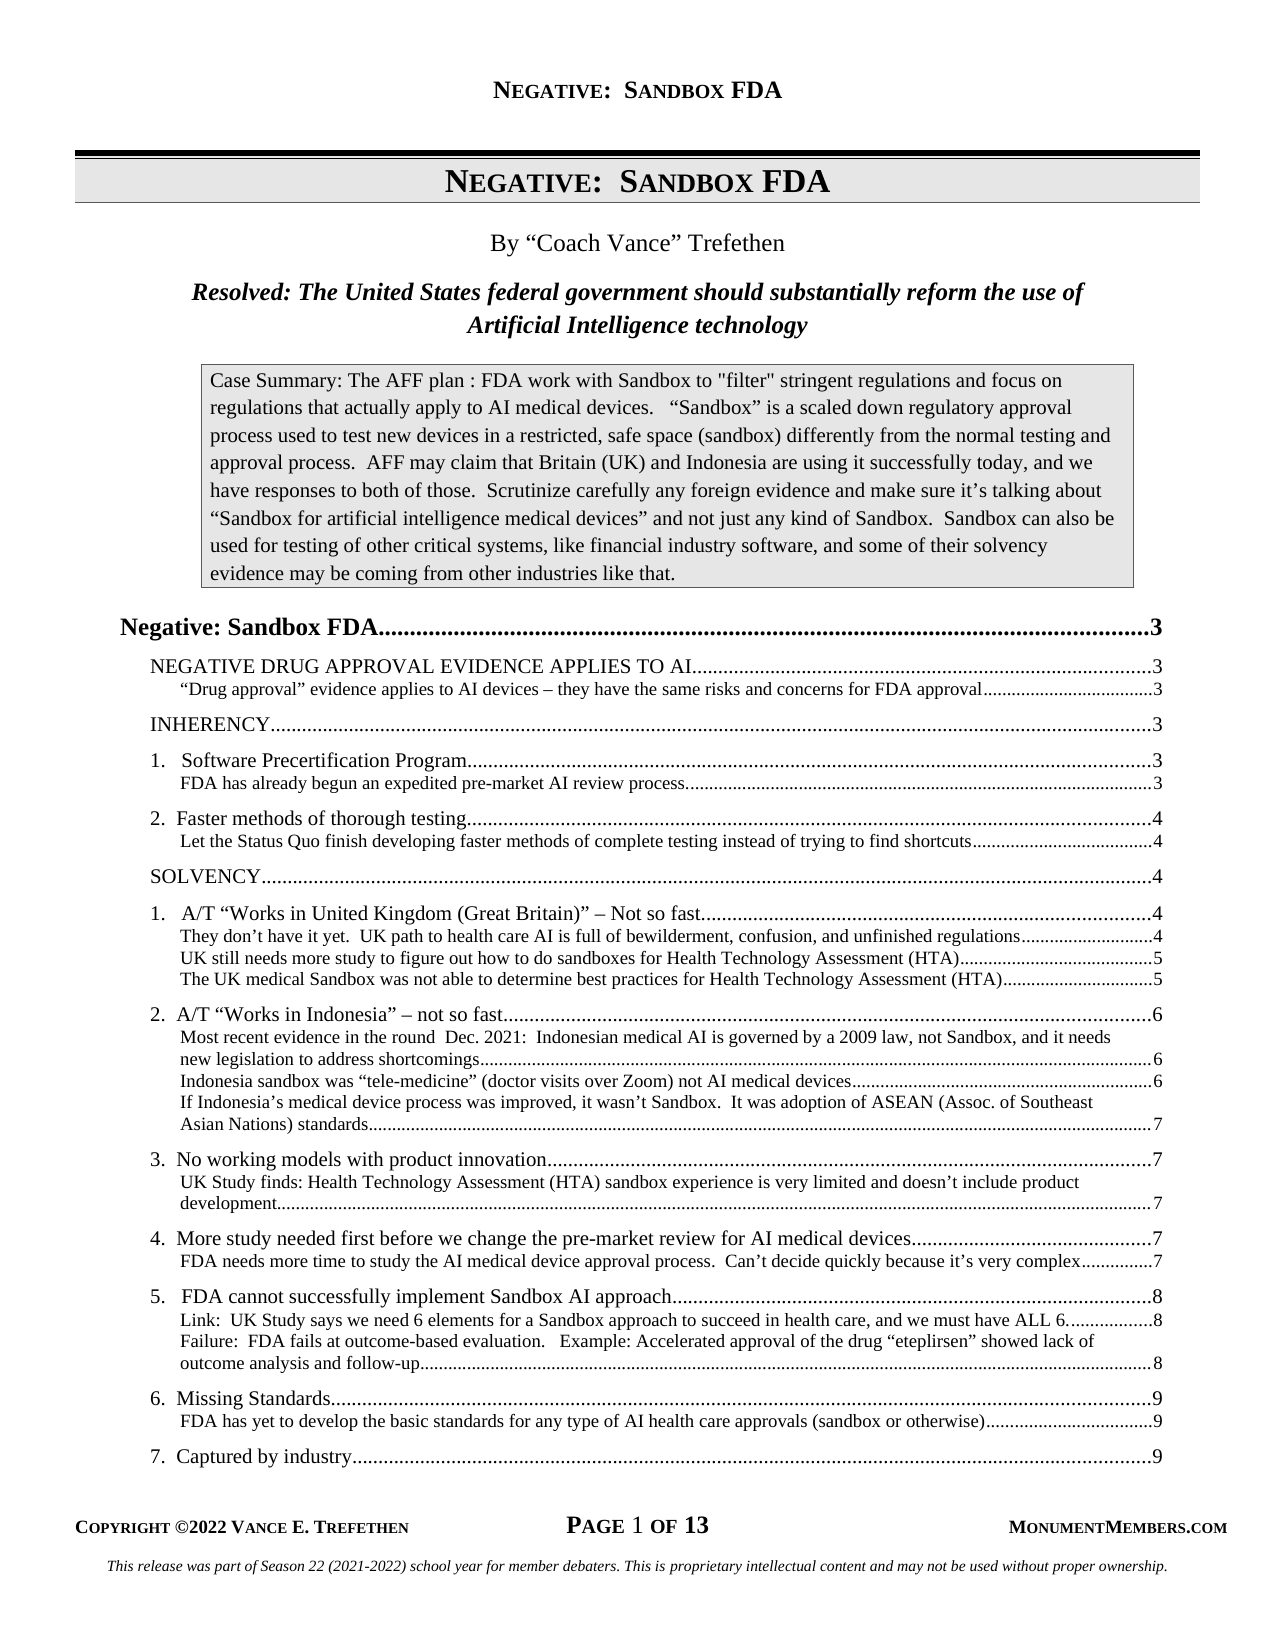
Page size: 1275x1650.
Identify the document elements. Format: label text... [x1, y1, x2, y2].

text FDA has already begun an expedited pre-market AI review process. 3 [180, 772, 1125, 794]
text Failure: FDA fails at outcome-based evaluation. Example: Accelerated approval of the drug “eteplirsen” showed lack of outcome analysis and follow-up 8 [180, 1330, 1125, 1373]
text 2. Faster methods of thorough testing 4 [150, 806, 1125, 830]
text They don’t have it yet. UK path to health care AI is full of bewilderment, confusion, and unfinished regulations 4 [180, 925, 1125, 947]
text If Indonesia’s medical device process was improved, it wasn’t Sandbox. It was adoption of ASEAN (Assoc. of Southeast Asian Nations) standards 7 [180, 1091, 1125, 1134]
text 7. Captured by industry 9 [150, 1444, 1125, 1468]
text INHERENCY 3 [150, 712, 1125, 736]
text Resolved: The United States federal government should substantially reform the use of Artificial Intelligence technology [150, 277, 1125, 339]
text SOLVENCY 4 [150, 864, 1125, 888]
text Negative: Sandbox FDA 3 [120, 612, 1125, 641]
text The UK medical Sandbox was not able to determine best practices for Health Technology Assessment (HTA) 5 [180, 968, 1125, 990]
text FDA has yet to develop the basic standards for any type of AI health care approvals (sandbox or otherwise) 9 [180, 1410, 1125, 1431]
text FDA needs more time to study the AI medical device approval process. Can’t decide quickly because it’s very complex 7 [180, 1250, 1125, 1272]
text “Drug approval” evidence applies to AI devices – they have the same risks and concerns for FDA approval 3 [180, 678, 1125, 699]
text UK still needs more study to figure out how to do sandboxes for Health Technology Assessment (HTA) 5 [180, 947, 1125, 968]
text 5. FDA cannot successfully implement Sandbox AI approach 8 [150, 1284, 1125, 1308]
text NEGATIVE DRUG APPROVAL EVIDENCE APPLIES TO AI 3 [150, 653, 1125, 678]
text 3. No working models with product innovation 7 [150, 1147, 1125, 1171]
text Let the Status Quo finish developing faster methods of complete testing instead of trying to find shortcuts 4 [180, 830, 1125, 852]
text By “Coach Vance” Trefethen [150, 228, 1125, 257]
list Case Summary: The AFF plan : FDA work with Sandbox to "filter" stringent regulations and focus on regulations that actually apply to AI medical devices. “Sandbox” is a scaled down regulatory approval process used to test new devices in a restricted, safe space (sandbox) differently from the normal testing and approval process. AFF may claim that Britain (UK) and Indonesia are using it successfully today, and we have responses to both of those. Scrutinize carefully any foreign evidence and make sure it’s talking about “Sandbox for artificial intelligence medical devices” and not just any kind of Sandbox. Sandbox can also be used for testing of other critical systems, like financial industry software, and some of their solvency evidence may be coming from other industries like that. [202, 365, 1133, 587]
text UK Study finds: Health Technology Assessment (HTA) sandbox experience is very limited and doesn’t include product development 7 [180, 1171, 1125, 1214]
text Most recent evidence in the round Dec. 2021: Indonesian medical AI is governed by a 2009 law, not Sandbox, and it needs new legislation to address shortcomings 6 [180, 1026, 1125, 1069]
text 1. Software Precertification Program 3 [150, 748, 1125, 772]
text 6. Missing Standards 9 [150, 1386, 1125, 1410]
text Link: UK Study says we need 6 elements for a Sandbox approach to succeed in health care, and we must have ALL 6. 8 [180, 1308, 1125, 1330]
text 2. A/T “Works in Indonesia” – not so fast 6 [150, 1002, 1125, 1026]
text 1. A/T “Works in United Kingdom (Great Britain)” – Not so fast. 4 [150, 901, 1125, 925]
text 4. More study needed first before we change the pre-market review for AI medical devices 7 [150, 1226, 1125, 1250]
text Indonesia sandbox was “tele-medicine” (doctor visits over Zoom) not AI medical devices 6 [180, 1069, 1125, 1091]
title Negative: Sandbox FDA [75, 159, 1200, 202]
